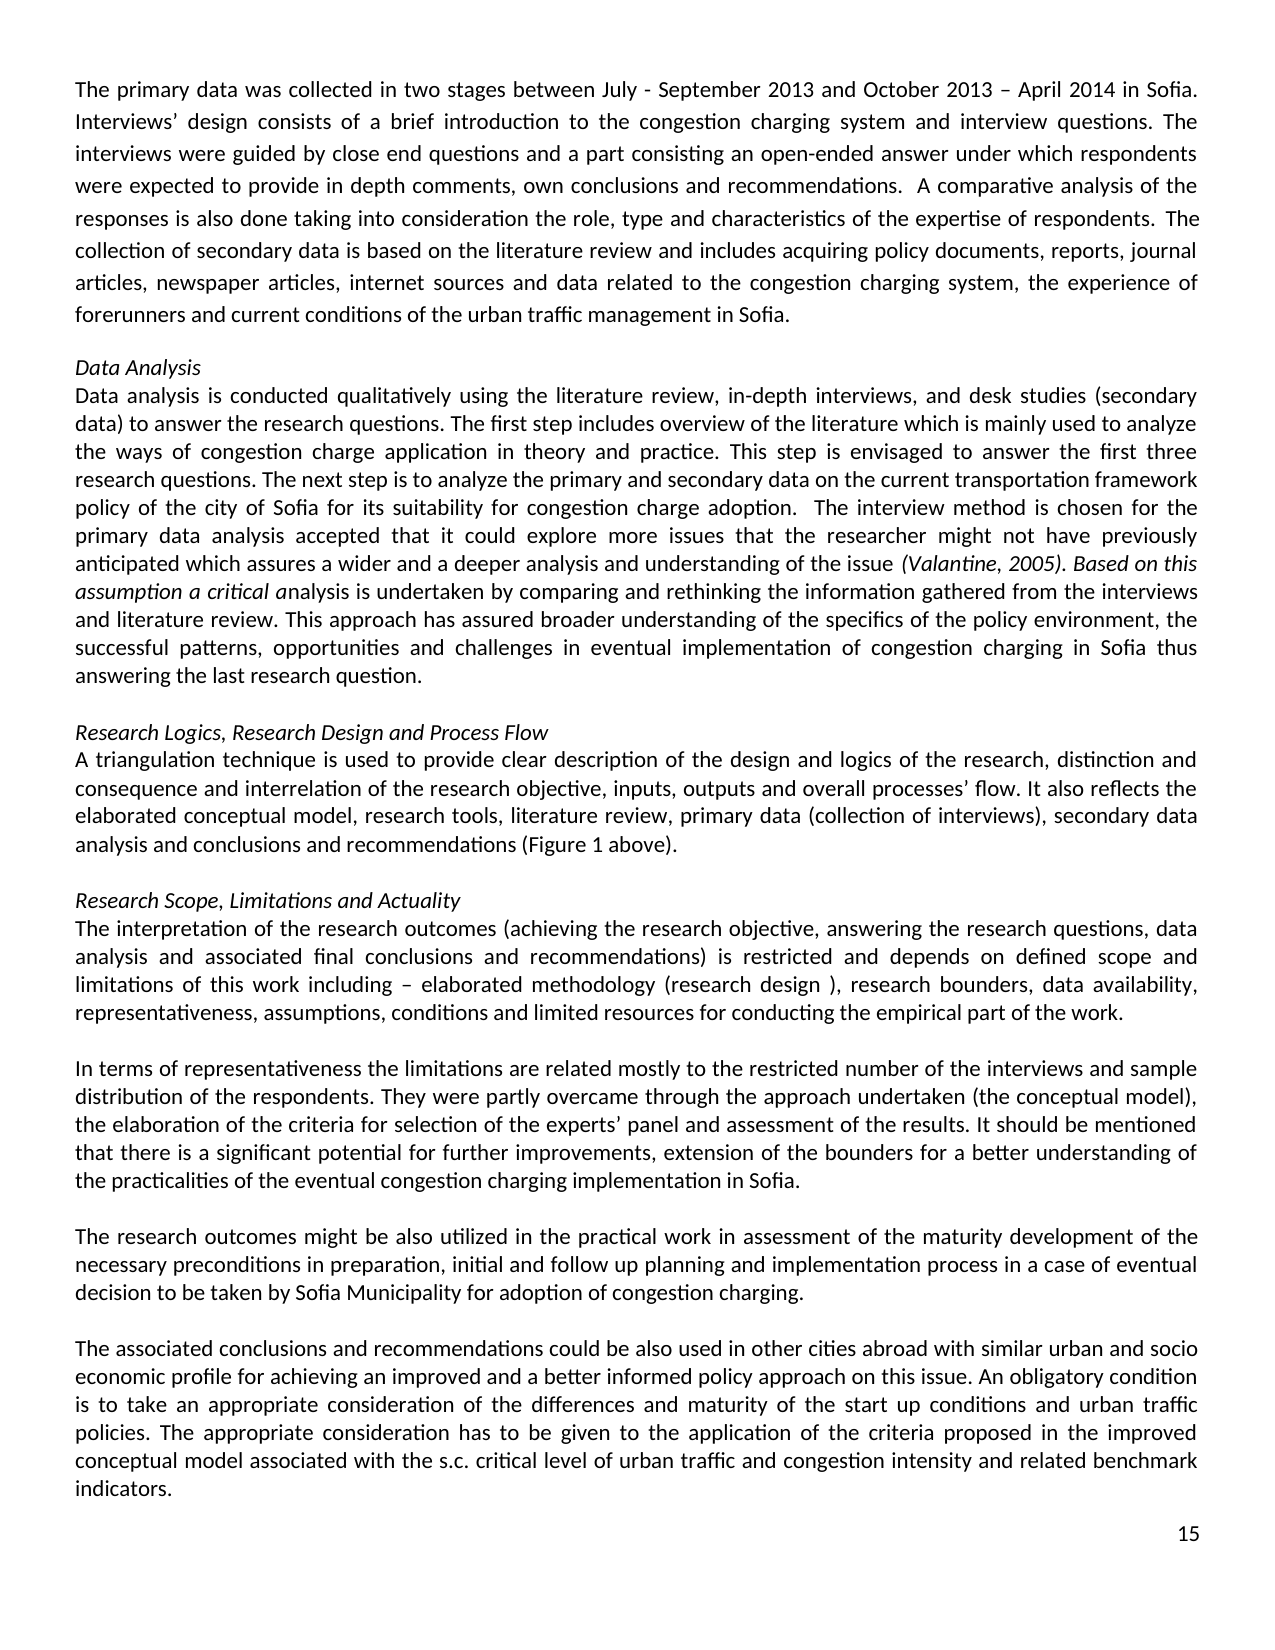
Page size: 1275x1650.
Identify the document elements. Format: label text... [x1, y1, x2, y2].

text The research outcomes might be also utilized in the practical work in assessment of the maturity development of the necessary preconditions in preparation, initial and follow up planning and implementation process in a case of eventual decision to be taken by Sofia Municipality for adoption of congestion charging. [75, 1222, 1200, 1306]
text Data analysis is conducted qualitatively using the literature review, in-depth interviews, and desk studies (secondary data) to answer the research questions. The first step includes overview of the literature which is mainly used to analyze the ways of congestion charge application in theory and practice. This step is envisaged to answer the first three research questions. The next step is to analyze the primary and secondary data on the current transportation framework policy of the city of Sofia for its suitability for congestion charge adoption. The interview method is chosen for the primary data analysis accepted that it could explore more issues that the researcher might not have previously anticipated which assures a wider and a deeper analysis and understanding of the issue (Valantine, 2005). Based on this assumption a critical analysis is undertaken by comparing and rethinking the information gathered from the interviews and literature review. This approach has assured broader understanding of the specifics of the policy environment, the successful patterns, opportunities and challenges in eventual implementation of congestion charging in Sofia thus answering the last research question. [75, 381, 1200, 689]
text Research Logics, Research Design and Process Flow [75, 718, 1200, 746]
text In terms of representativeness the limitations are related mostly to the restricted number of the interviews and sample distribution of the respondents. They were partly overcame through the approach undertaken (the conceptual model), the elaboration of the criteria for selection of the experts’ panel and assessment of the results. It should be mentioned that there is a significant potential for further improvements, extension of the bounders for a better understanding of the practicalities of the eventual congestion charging implementation in Sofia. [75, 1054, 1200, 1194]
text Data Analysis [75, 353, 1200, 381]
text The primary data was collected in two stages between July - September 2013 and October 2013 – April 2014 in Sofia. Interviews’ design consists of a brief introduction to the congestion charging system and interview questions. The interviews were guided by close end questions and a part consisting an open-ended answer under which respondents were expected to provide in depth comments, own conclusions and recommendations. A comparative analysis of the responses is also done taking into consideration the role, type and characteristics of the expertise of respondents. The collection of secondary data is based on the literature review and includes acquiring policy documents, reports, journal articles, newspaper articles, internet sources and data related to the congestion charging system, the experience of forerunners and current conditions of the urban traffic management in Sofia. [75, 75, 1200, 328]
text The interpretation of the research outcomes (achieving the research objective, answering the research questions, data analysis and associated final conclusions and recommendations) is restricted and depends on defined scope and limitations of this work including – elaborated methodology (research design ), research bounders, data availability, representativeness, assumptions, conditions and limited resources for conducting the empirical part of the work. [75, 914, 1200, 1026]
text A triangulation technique is used to provide clear description of the design and logics of the research, distinction and consequence and interrelation of the research objective, inputs, outputs and overall processes’ flow. It also reflects the elaborated conceptual model, research tools, literature review, primary data (collection of interviews), secondary data analysis and conclusions and recommendations (Figure 1 above). [75, 746, 1200, 858]
text The associated conclusions and recommendations could be also used in other cities abroad with similar urban and socio economic profile for achieving an improved and a better informed policy approach on this issue. An obligatory condition is to take an appropriate consideration of the differences and maturity of the start up conditions and urban traffic policies. The appropriate consideration has to be given to the application of the criteria proposed in the improved conceptual model associated with the s.c. critical level of urban traffic and congestion intensity and related benchmark indicators. [75, 1334, 1200, 1502]
text Research Scope, Limitations and Actuality [75, 886, 1200, 914]
